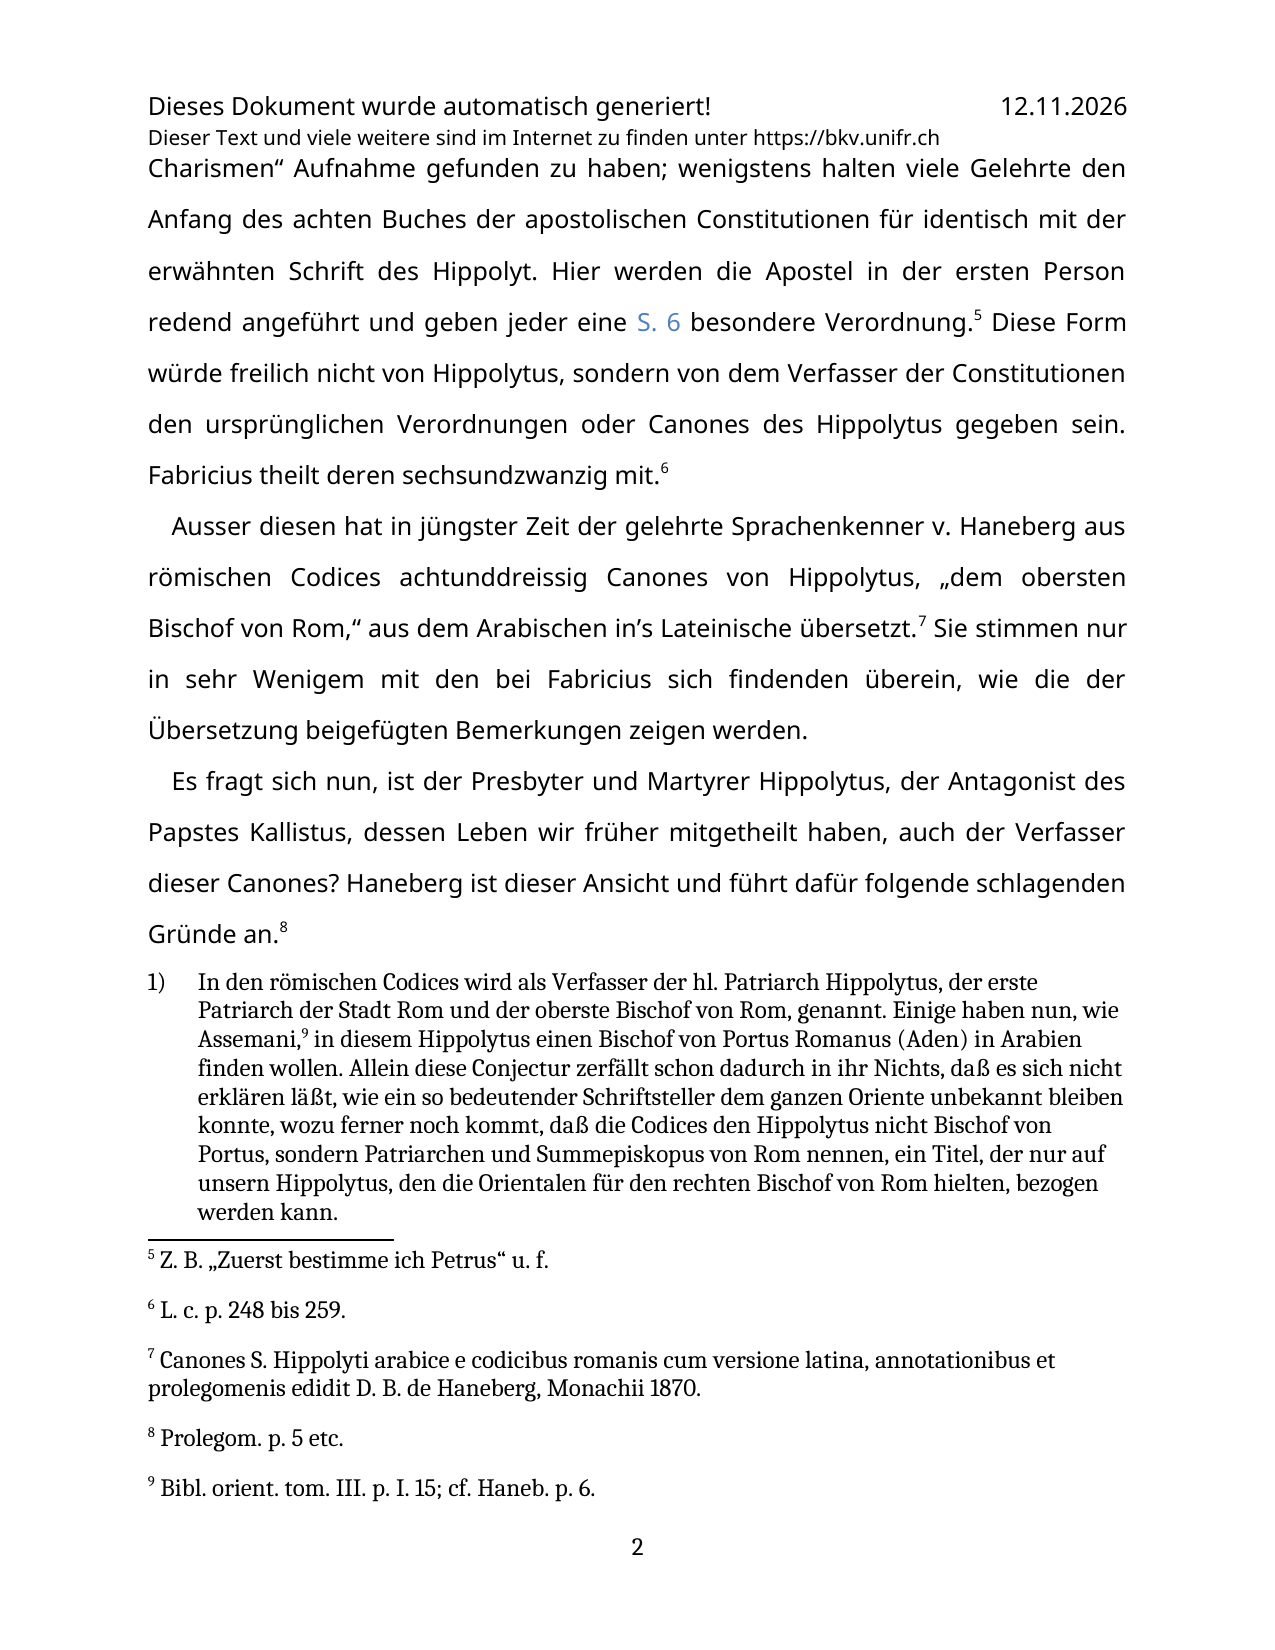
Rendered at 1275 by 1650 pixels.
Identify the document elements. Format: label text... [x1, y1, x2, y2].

text Es fragt sich nun, ist der Presbyter und Martyrer Hippolytus, der Antagonist des Papstes Kallistus, dessen Leben wir früher mitgetheilt haben, auch der Verfasser dieser Canones? Haneberg ist dieser Ansicht und führt dafür folgende schlagenden Gründe an. [148, 763, 1127, 951]
text Ausser diesen hat in jüngster Zeit der gelehrte Sprachenkenner v. Haneberg aus römischen Codices achtunddreissig Canones von Hippolytus, „dem obersten Bischof von Rom,“ aus dem Arabischen in’s Lateinische übersetzt. Sie stimmen nur in sehr Wenigem mit den bei Fabricius sich findenden überein, wie die der Übersetzung beigefügten Bemerkungen zeigen werden. [148, 508, 1127, 747]
list In den römischen Codices wird als Verfasser der hl. Patriarch Hippolytus, der erste Patriarch der Stadt Rom und der oberste Bischof von Rom, genannt. Einige haben nun, wie Assemani, in diesem Hippolytus einen Bischof von Portus Romanus (Aden) in Arabien finden wollen. Allein diese Conjectur zerfällt schon dadurch in ihr Nichts, daß es sich nicht erklären läßt, wie ein so bedeutender Schriftsteller dem ganzen Oriente unbekannt bleiben konnte, wozu ferner noch kommt, daß die Codices den Hippolytus nicht Bischof von Portus, sondern Patriarchen und Summepiskopus von Rom nennen, ein Titel, der nur auf unsern Hippolytus, den die Orientalen für den rechten Bischof von Rom hielten, bezogen werden kann. [148, 968, 1127, 1226]
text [148, 151, 1127, 491]
